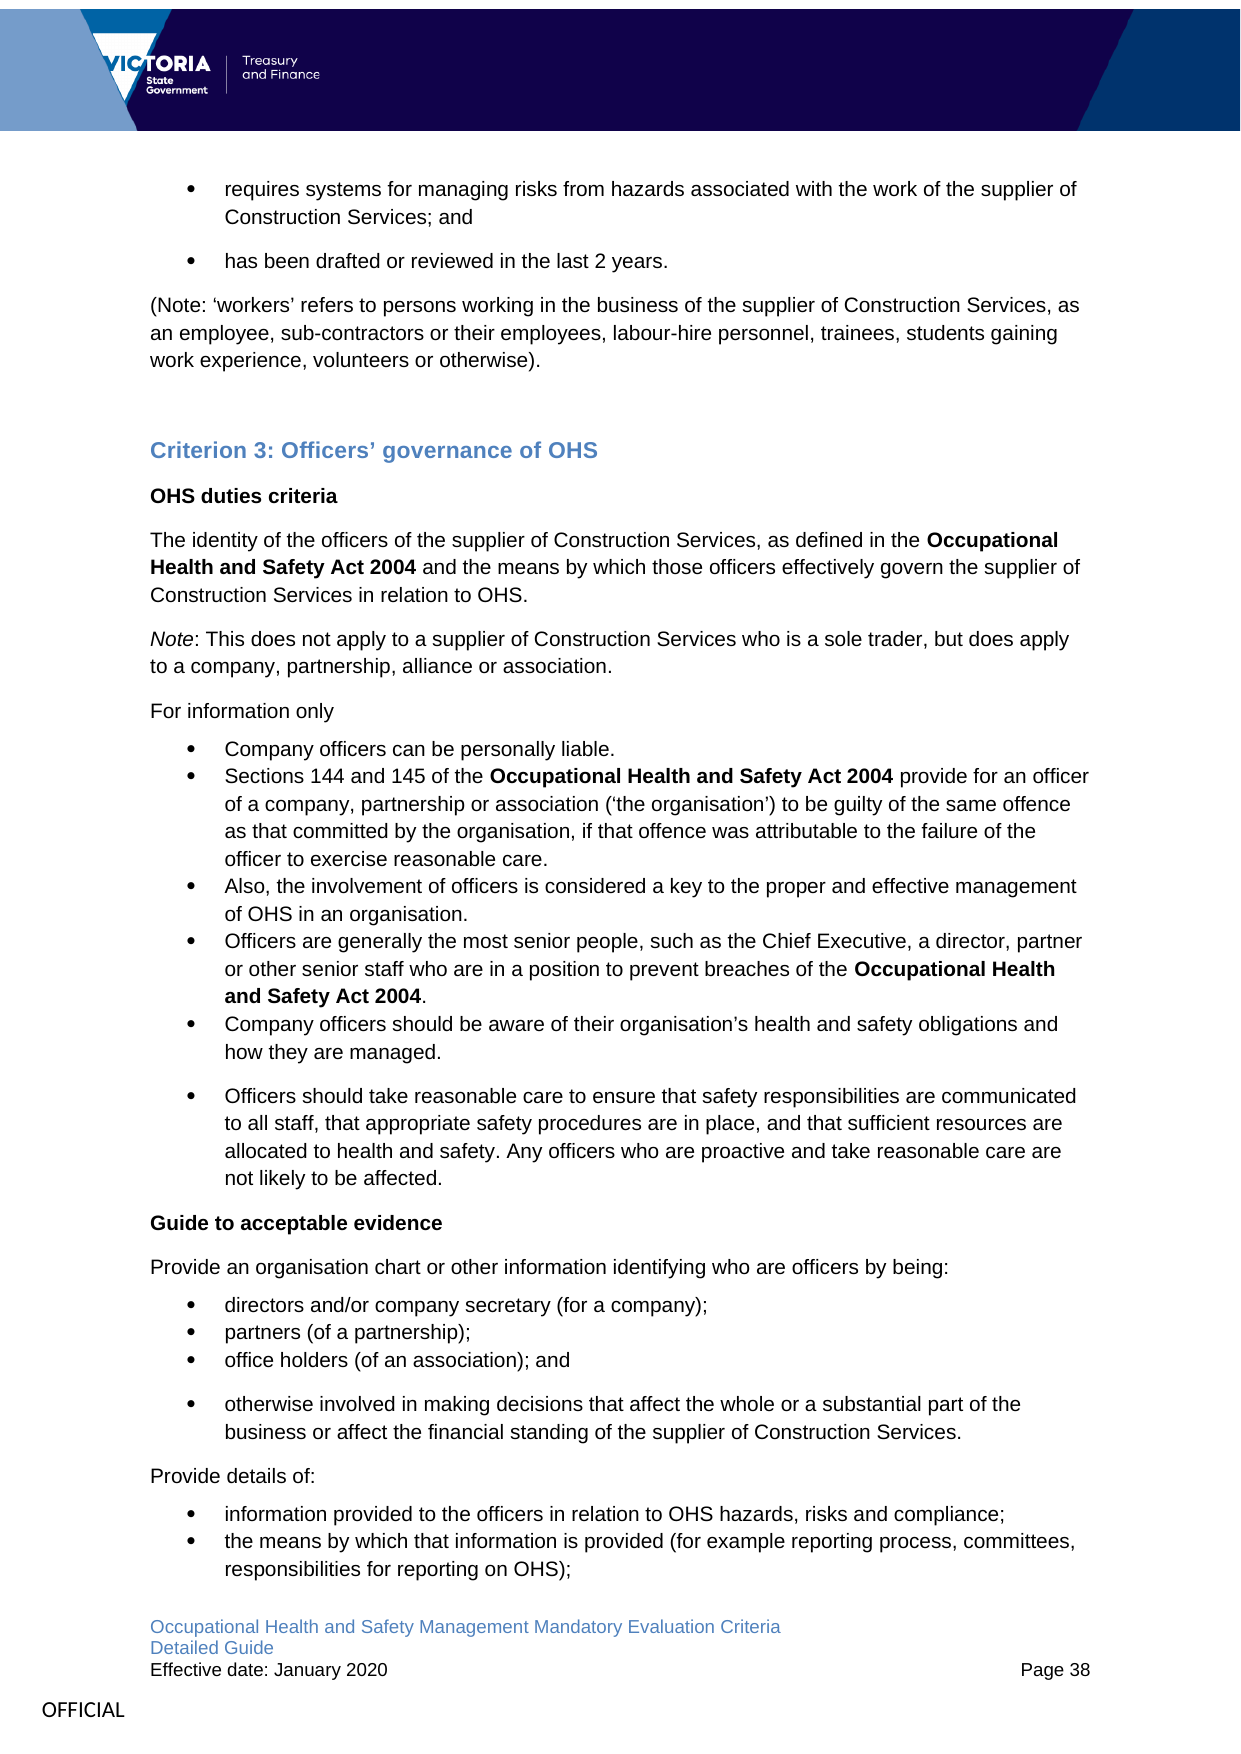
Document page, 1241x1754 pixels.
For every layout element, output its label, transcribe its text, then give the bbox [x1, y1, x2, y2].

text The identity of the officers of the supplier of Construction Services, as defined in the Occupational Health and Safety Act 2004 and the means by which those officers effectively govern the supplier of Construction Services in relation to OHS. [150, 528, 1090, 607]
list information provided to the officers in relation to OHS hazards, risks and compliance; [187, 1502, 1090, 1526]
text Provide details of: [150, 1464, 1090, 1488]
text (Note: ‘workers’ refers to persons working in the business of the supplier of Construction Services, as an employee, sub-contractors or their employees, labour-hire personnel, trainees, students gaining work experience, volunteers or otherwise). [150, 293, 1090, 372]
list Officers should take reasonable care to ensure that safety responsibilities are communicated to all staff, that appropriate safety procedures are in place, and that sufficient resources are allocated to health and safety. Any officers who are proactive and take reasonable care are not likely to be affected. [187, 1084, 1090, 1190]
list Company officers should be aware of their organisation’s health and safety obligations and how they are managed. [187, 1012, 1090, 1063]
picture [0, 9, 1241, 131]
list Officers are generally the most senior people, such as the Chief Executive, a director, partner or other senior staff who are in a position to prevent breaches of the Occupational Health and Safety Act 2004. [187, 929, 1090, 1008]
list partners (of a partnership); [187, 1320, 1090, 1344]
list the means by which that information is provided (for example reporting process, committees, responsibilities for reporting on OHS); [187, 1529, 1090, 1581]
list requires systems for managing risks from hazards associated with the work of the supplier of Construction Services; and [187, 177, 1090, 229]
text Provide an organisation chart or other information identifying who are officers by being: [150, 1254, 1090, 1278]
list has been drafted or reviewed in the last 2 years. [187, 249, 1090, 273]
text Criterion 3: Officers’ governance of OHS [150, 437, 1090, 463]
text OHS duties criteria [150, 483, 1090, 507]
list otherwise involved in making decisions that affect the whole or a substantial part of the business or affect the financial standing of the supplier of Construction Services. [187, 1392, 1090, 1443]
list office holders (of an association); and [187, 1348, 1090, 1372]
list Sections 144 and 145 of the Occupational Health and Safety Act 2004 provide for an officer of a company, partnership or association (‘the organisation’) to be guilty of the same offence as that committed by the organisation, if that offence was attributable to the failure of the officer to exercise reasonable care. [187, 764, 1090, 871]
list Also, the involvement of officers is considered a key to the proper and effective management of OHS in an organisation. [187, 874, 1090, 926]
text For information only [150, 698, 1090, 722]
text Guide to acceptable evidence [150, 1210, 1090, 1234]
list Company officers can be personally liable. [187, 736, 1090, 761]
text Note: This does not apply to a supplier of Construction Services who is a sole trader, but does apply to a company, partnership, alliance or association. [150, 627, 1090, 678]
list directors and/or company secretary (for a company); [187, 1292, 1090, 1317]
